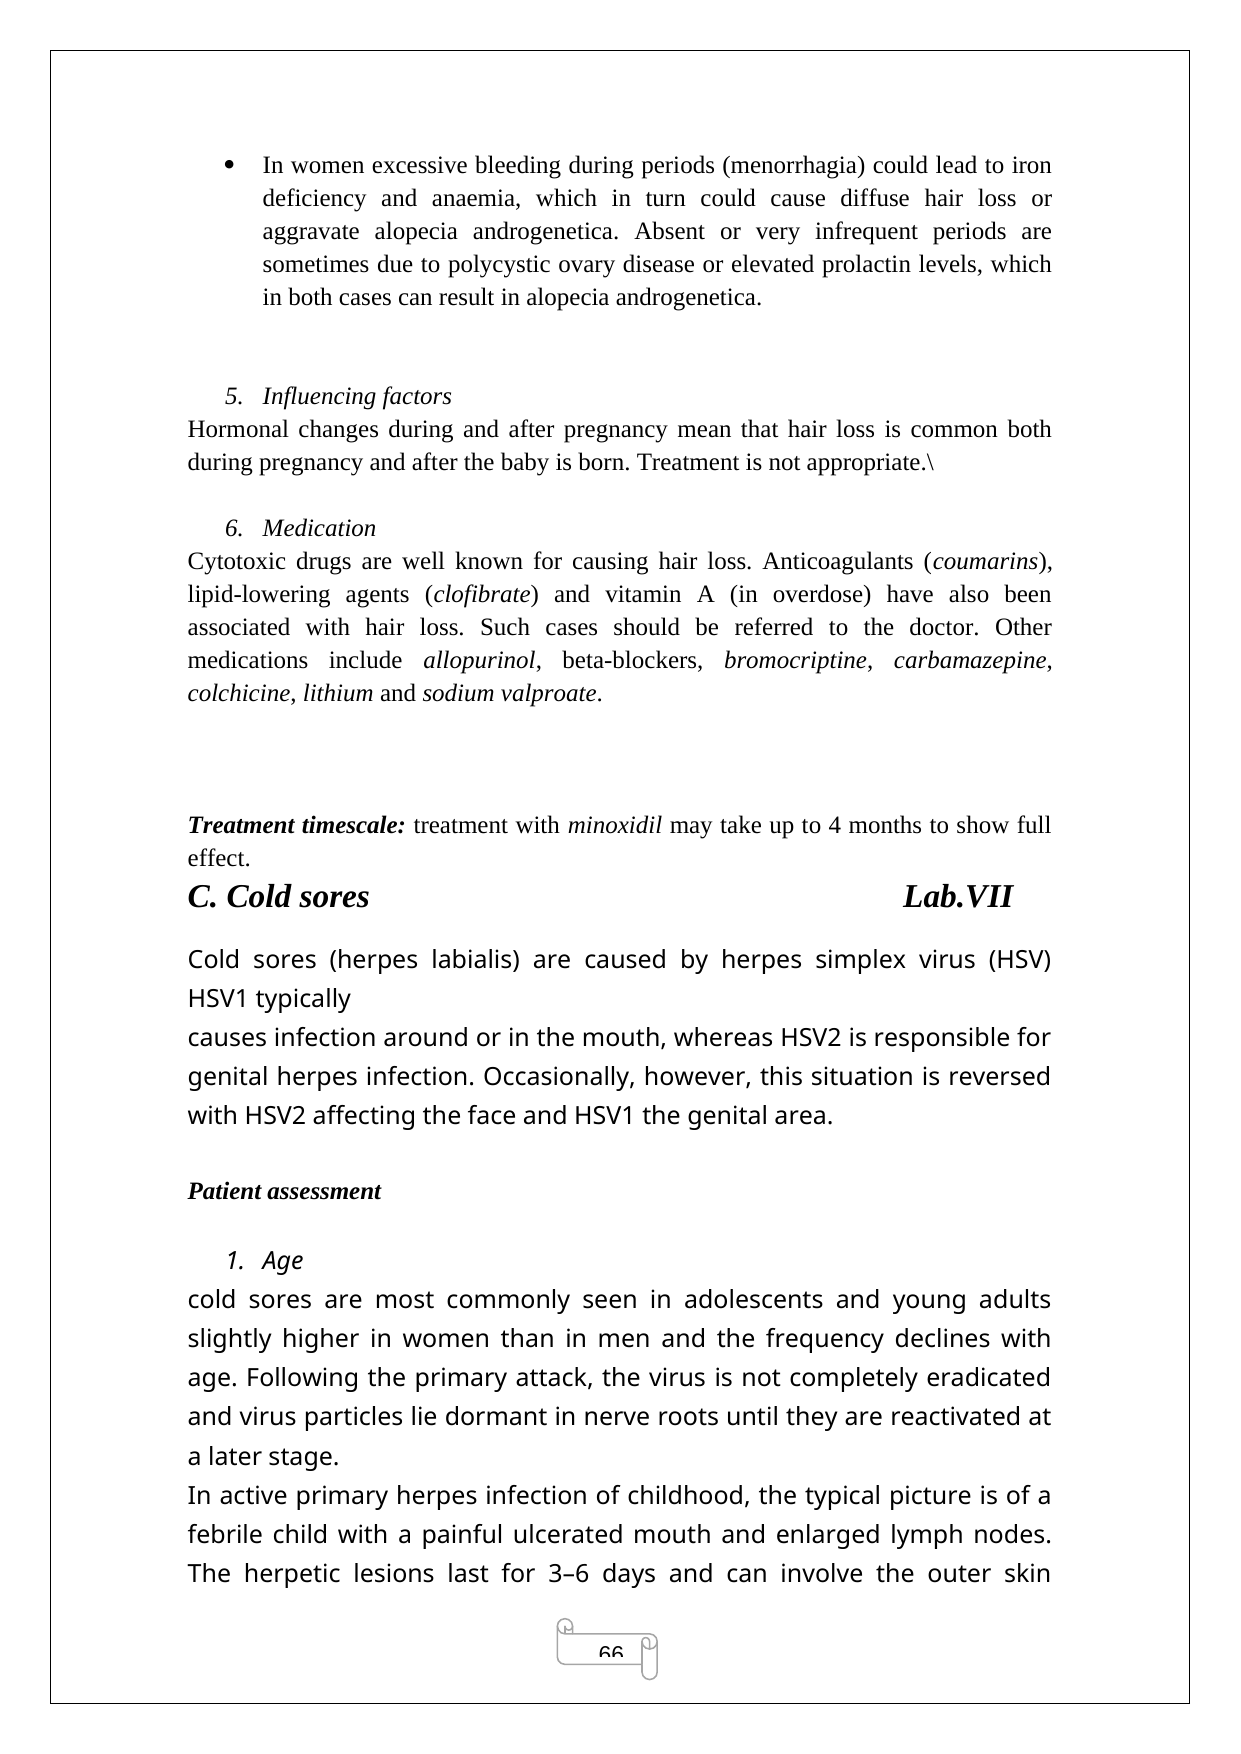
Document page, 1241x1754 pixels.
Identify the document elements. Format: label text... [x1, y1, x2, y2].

list Influencing factors [225, 381, 1053, 410]
text Hormonal changes during and after pregnancy mean that hair loss is common both during pregnancy and after the baby is born. Treatment is not appropriate.\ [187, 414, 1053, 476]
list Medication [225, 513, 1053, 542]
text cold sores are most commonly seen in adolescents and young adults slightly higher in women than in men and the frequency declines with age. Following the primary attack, the virus is not completely eradicated and virus particles lie dormant in nerve roots until they are reactivated at a later stage. [187, 1282, 1053, 1472]
list Age [225, 1242, 1053, 1276]
text C. Cold sores Lab.VII [187, 876, 1053, 915]
text Cytotoxic drugs are well known for causing hair loss. Anticoagulants (coumarins), lipid-lowering agents (clofibrate) and vitamin A (in overdose) have also been associated with hair loss. Such cases should be referred to the doctor. Other medications include allopurinol, beta-blockers, bromocriptine, carbamazepine, colchicine, lithium and sodium valproate. [187, 546, 1053, 707]
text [187, 1477, 1053, 1590]
text Patient assessment [187, 1176, 1053, 1205]
text Treatment timescale: treatment with minoxidil may take up to 4 months to show full effect. [187, 810, 1053, 872]
list In women excessive bleeding during periods (menorrhagia) could lead to iron deficiency and anaemia, which in turn could cause diffuse hair loss or aggravate alopecia androgenetica. Absent or very infrequent periods are sometimes due to polycystic ovary disease or elevated prolactin levels, which in both cases can result in alopecia androgenetica. [225, 150, 1053, 311]
text Cold sores (herpes labialis) are caused by herpes simplex virus (HSV) HSV1 typically [187, 941, 1053, 1014]
text causes infection around or in the mouth, whereas HSV2 is responsible for genital herpes infection. Occasionally, however, this situation is reversed with HSV2 affecting the face and HSV1 the genital area. [187, 1020, 1053, 1132]
